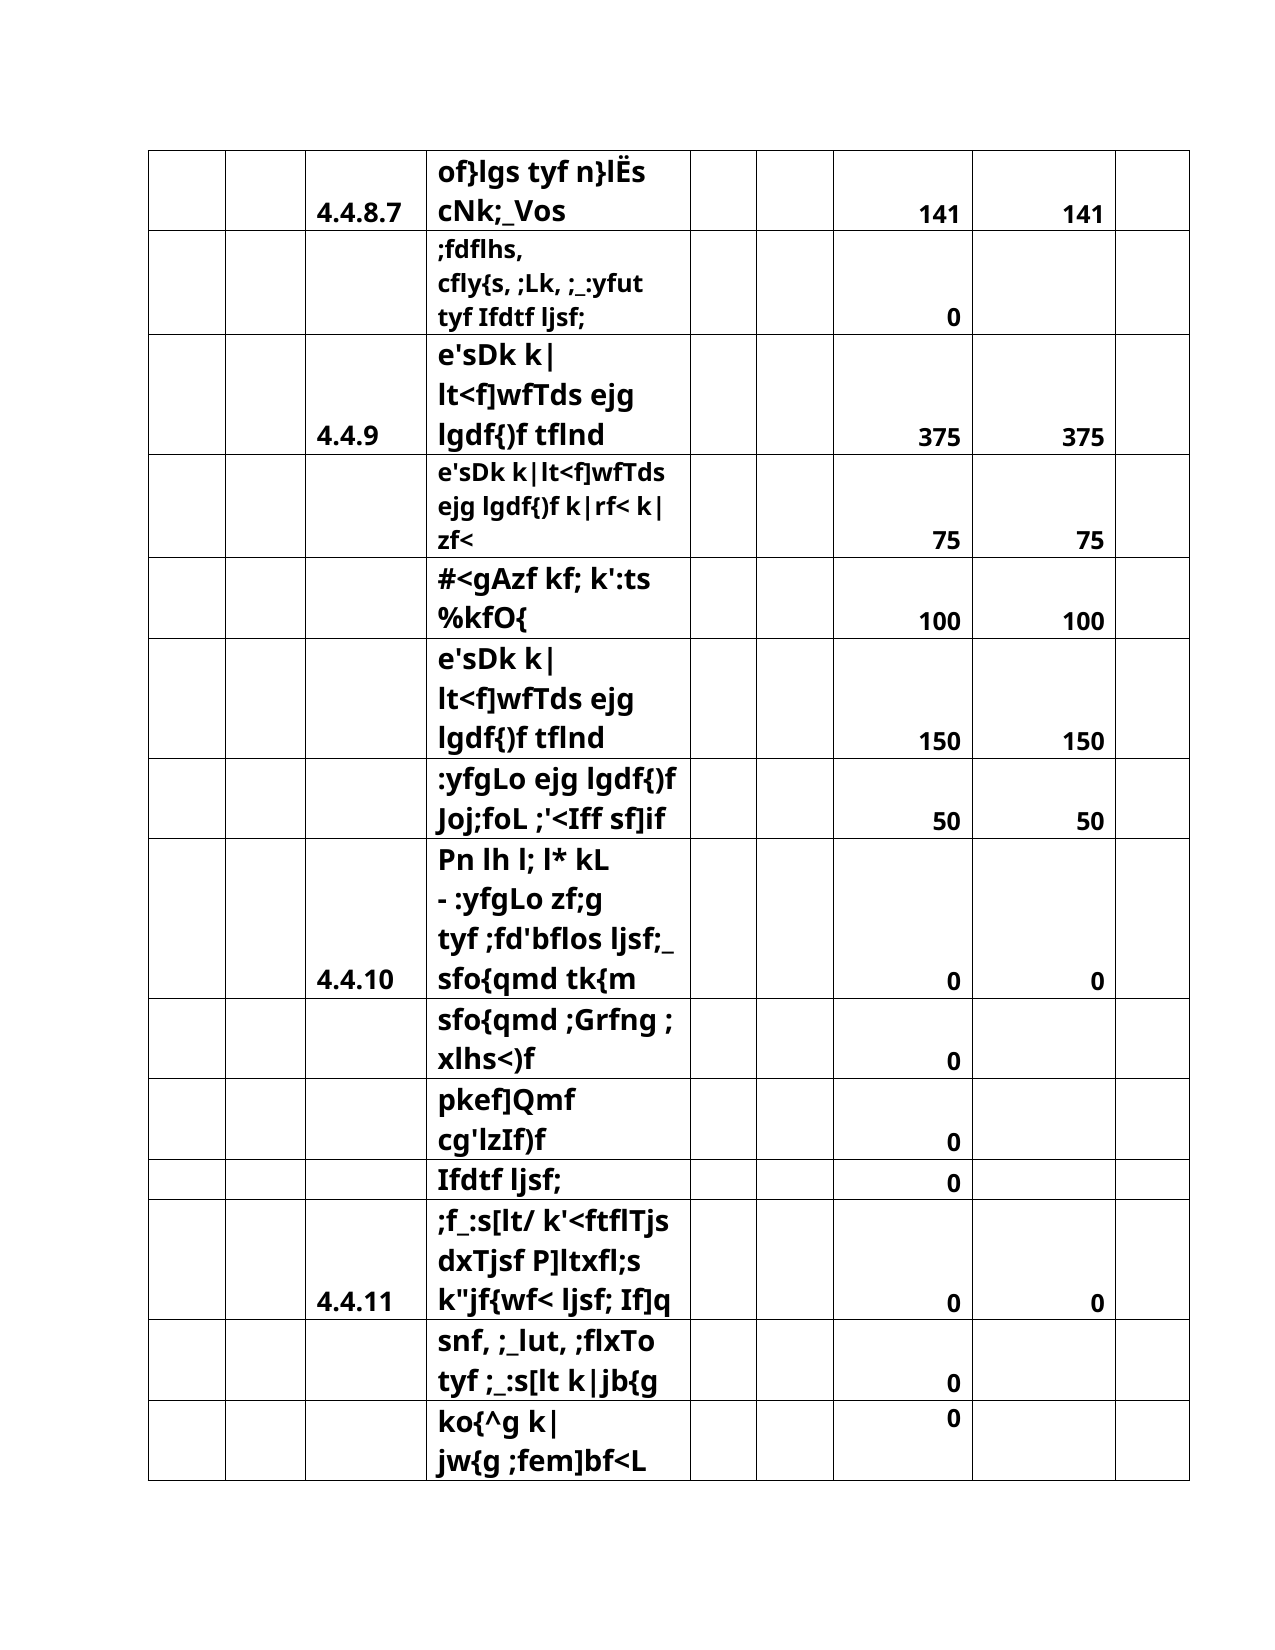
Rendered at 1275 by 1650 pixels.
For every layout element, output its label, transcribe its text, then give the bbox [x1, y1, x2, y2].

table_cell [149, 639, 225, 757]
table_cell [757, 639, 833, 757]
table_cell [306, 231, 426, 334]
table_cell 0 [834, 1320, 972, 1400]
table_cell 0 [973, 839, 1115, 998]
table_cell :yfgLo ejg lgdf{)f Joj;foL ;'<Iff sf]if [427, 759, 690, 838]
table_cell [1116, 839, 1189, 998]
table_cell 4.4.11 [306, 1200, 426, 1319]
table_cell [691, 1079, 756, 1158]
table_cell [757, 1320, 833, 1400]
table_cell Ifdtf ljsf; [427, 1160, 690, 1199]
table_cell sfo{qmd ;Grfng ;xlhs<)f [427, 999, 690, 1078]
table_cell [691, 759, 756, 838]
table_cell 75 [973, 455, 1115, 557]
table_cell [1116, 999, 1189, 1078]
table_cell [149, 335, 225, 454]
table_cell snf, ;_lut, ;flxTo tyf ;_:s[lt k|jb{g [427, 1320, 690, 1400]
table_cell e'sDk k|lt<f]wfTds ejg lgdf{)f tflnd [427, 639, 690, 757]
table_cell [757, 839, 833, 998]
table_cell [149, 455, 225, 557]
table_cell [306, 1320, 426, 1400]
table_cell 375 [973, 335, 1115, 454]
table_cell [1116, 558, 1189, 637]
table_cell [149, 759, 225, 838]
table_cell 150 [834, 639, 972, 757]
table_cell [1116, 455, 1189, 557]
table_cell [691, 1160, 756, 1199]
table_cell [306, 1160, 426, 1199]
table_cell 50 [973, 759, 1115, 838]
table_cell [1116, 1200, 1189, 1319]
table_cell [306, 999, 426, 1078]
table_cell [226, 1079, 305, 1158]
table_cell [691, 231, 756, 334]
table_cell 4.4.9 [306, 335, 426, 454]
table_cell [149, 558, 225, 637]
table_cell [691, 455, 756, 557]
table_cell of}lgs tyf n}lËs cNk;_Vos [427, 151, 690, 230]
table_cell [691, 1200, 756, 1319]
table_cell 0 [834, 999, 972, 1078]
table_cell [757, 759, 833, 838]
table_cell [1116, 1320, 1189, 1400]
table_cell 150 [973, 639, 1115, 757]
table_cell [757, 1200, 833, 1319]
table_cell [226, 335, 305, 454]
table_cell [149, 1160, 225, 1199]
table_cell [1116, 231, 1189, 334]
table_cell [691, 639, 756, 757]
table_cell 0 [834, 1079, 972, 1158]
table_cell 50 [834, 759, 972, 838]
table_cell 0 [834, 231, 972, 334]
table_cell [691, 1320, 756, 1400]
table_cell 141 [973, 151, 1115, 230]
table_cell [1116, 1079, 1189, 1158]
table_cell [973, 1401, 1115, 1480]
table_cell [226, 1200, 305, 1319]
table_cell [306, 1079, 426, 1158]
table_cell [757, 335, 833, 454]
table_cell [149, 1079, 225, 1158]
table_cell #<gAzf kf; k':ts %kfO{ [427, 558, 690, 637]
table_cell [226, 639, 305, 757]
table_cell [306, 759, 426, 838]
table_cell 4.4.10 [306, 839, 426, 998]
table_cell 0 [834, 1401, 972, 1480]
table_cell [973, 1079, 1115, 1158]
table_cell [149, 839, 225, 998]
table_cell 0 [834, 1200, 972, 1319]
table_cell 100 [973, 558, 1115, 637]
table_cell [973, 1160, 1115, 1199]
table_cell Pn lh l; l* kL - :yfgLo zf;g tyf ;fd'bflos ljsf;_ sfo{qmd tk{m [427, 839, 690, 998]
table_cell [757, 558, 833, 637]
table_cell [226, 151, 305, 230]
table_cell [973, 999, 1115, 1078]
table_cell [973, 1320, 1115, 1400]
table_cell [427, 1401, 690, 1480]
table_cell [149, 999, 225, 1078]
table_cell 75 [834, 455, 972, 557]
table_cell [149, 1401, 225, 1480]
table_cell [226, 1320, 305, 1400]
table_cell [149, 1320, 225, 1400]
table_cell [691, 558, 756, 637]
table_cell [757, 999, 833, 1078]
table_cell [226, 839, 305, 998]
table_cell 0 [834, 1160, 972, 1199]
table_cell [149, 231, 225, 334]
table_cell e'sDk k|lt<f]wfTds ejg lgdf{)f tflnd [427, 335, 690, 454]
table_cell [1116, 759, 1189, 838]
table_cell [973, 231, 1115, 334]
table_cell [1116, 151, 1189, 230]
table_cell [149, 1200, 225, 1319]
table_cell [757, 1079, 833, 1158]
table_cell [757, 1160, 833, 1199]
table_cell [306, 639, 426, 757]
table_cell pkef]Qmf cg'lzIf)f [427, 1079, 690, 1158]
table_cell [226, 231, 305, 334]
table_cell [306, 558, 426, 637]
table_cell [427, 231, 690, 334]
table_cell [757, 1401, 833, 1480]
table_cell 100 [834, 558, 972, 637]
table_cell [1116, 1160, 1189, 1199]
table_cell [1116, 1401, 1189, 1480]
table_cell [757, 455, 833, 557]
table_cell 0 [973, 1200, 1115, 1319]
table_cell [226, 455, 305, 557]
table_cell [226, 1160, 305, 1199]
table_cell ;f_:s[lt/ k'<ftflTjs dxTjsf P]ltxfl;s k"jf{wf< ljsf; If]q [427, 1200, 690, 1319]
table_cell [1116, 639, 1189, 757]
table_cell 375 [834, 335, 972, 454]
table_cell [226, 759, 305, 838]
table_cell e'sDk k|lt<f]wfTds ejg lgdf{)f k|rf< k|zf< [427, 455, 690, 557]
table_cell [757, 231, 833, 334]
table_cell [226, 999, 305, 1078]
table_cell [691, 151, 756, 230]
table_cell [149, 151, 225, 230]
table_cell [691, 335, 756, 454]
table_cell [691, 1401, 756, 1480]
table_cell 141 [834, 151, 972, 230]
table_cell [757, 151, 833, 230]
table_cell [226, 558, 305, 637]
table_cell [226, 1401, 305, 1480]
table_cell [691, 999, 756, 1078]
table_cell 0 [834, 839, 972, 998]
table_cell [306, 455, 426, 557]
table_cell [1116, 335, 1189, 454]
table_cell [306, 1401, 426, 1480]
table_cell [691, 839, 756, 998]
table_cell 4.4.8.7 [306, 151, 426, 230]
